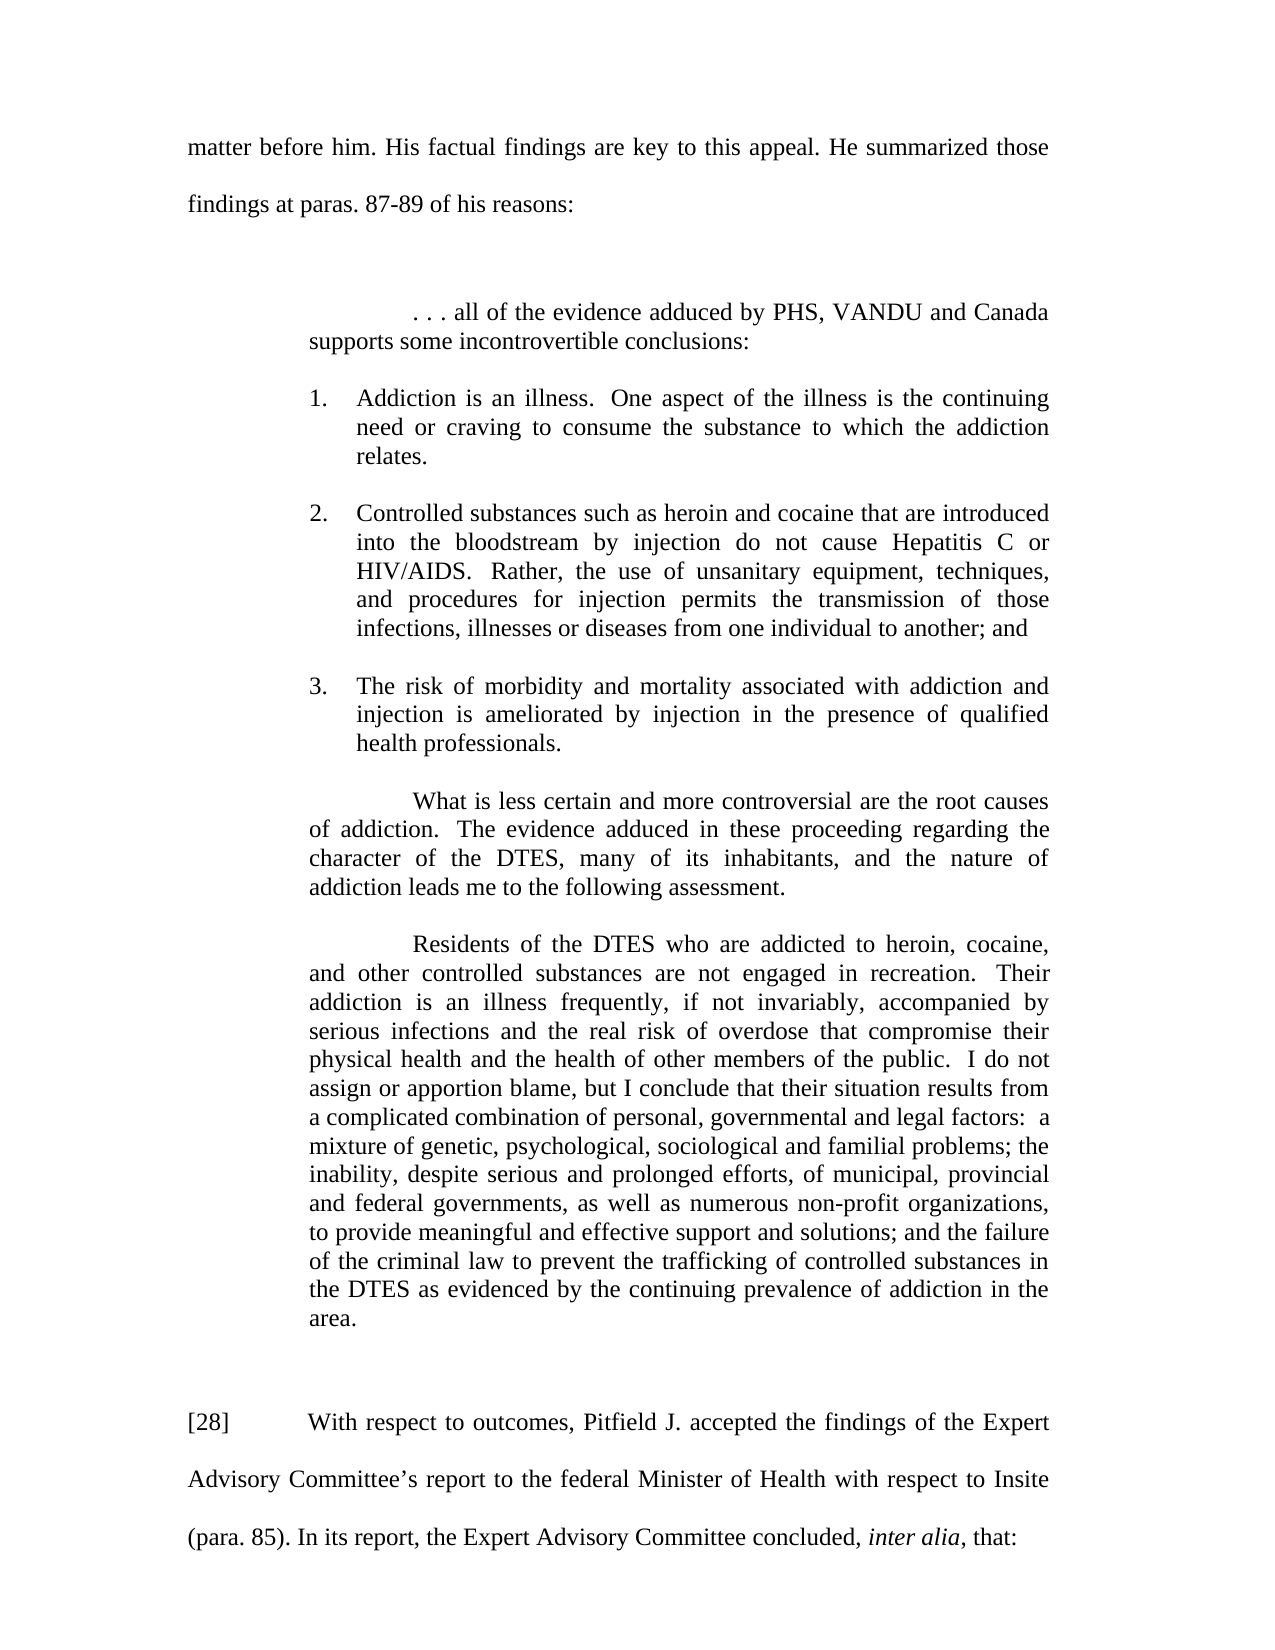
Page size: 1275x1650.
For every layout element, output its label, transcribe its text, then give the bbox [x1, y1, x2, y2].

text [187, 132, 1050, 218]
text . . . all of the evidence adduced by PHS, VANDU and Canada supports some incontrovertible conclusions: [309, 297, 1050, 354]
text 2. Controlled substances such as heroin and cocaine that are introduced into the bloodstream by injection do not cause Hepatitis C or HIV/AIDS. Rather, the use of unsanitary equipment, techniques, and procedures for injection permits the transmission of those infections, illnesses or diseases from one individual to another; and [309, 498, 1050, 642]
text Residents of the DTES who are addicted to heroin, cocaine, and other controlled substances are not engaged in recreation. Their addiction is an illness frequently, if not invariably, accompanied by serious infections and the real risk of overdose that compromise their physical health and the health of other members of the public. I do not assign or apportion blame, but I conclude that their situation results from a complicated combination of personal, governmental and legal factors: a mixture of genetic, psychological, sociological and familial problems; the inability, despite serious and prolonged efforts, of municipal, provincial and federal governments, as well as numerous non-profit organizations, to provide meaningful and effective support and solutions; and the failure of the criminal law to prevent the trafficking of controlled substances in the DTES as evidenced by the continuing prevalence of addiction in the area. [309, 929, 1050, 1332]
text 3. The risk of morbidity and mortality associated with addiction and injection is ameliorated by injection in the presence of qualified health professionals. [309, 671, 1050, 757]
text 1. Addiction is an illness. One aspect of the illness is the continuing need or craving to consume the substance to which the addiction relates. [309, 383, 1050, 469]
text With respect to outcomes, Pitfield J. accepted the findings of the Expert Advisory Committee’s report to the federal Minister of Health with respect to Insite (para. 85). In its report, the Expert Advisory Committee concluded, inter alia, that: [187, 1407, 1050, 1551]
text What is less certain and more controversial are the root causes of addiction. The evidence adduced in these proceeding regarding the character of the DTES, many of its inhabitants, and the nature of addiction leads me to the following assessment. [309, 786, 1050, 901]
